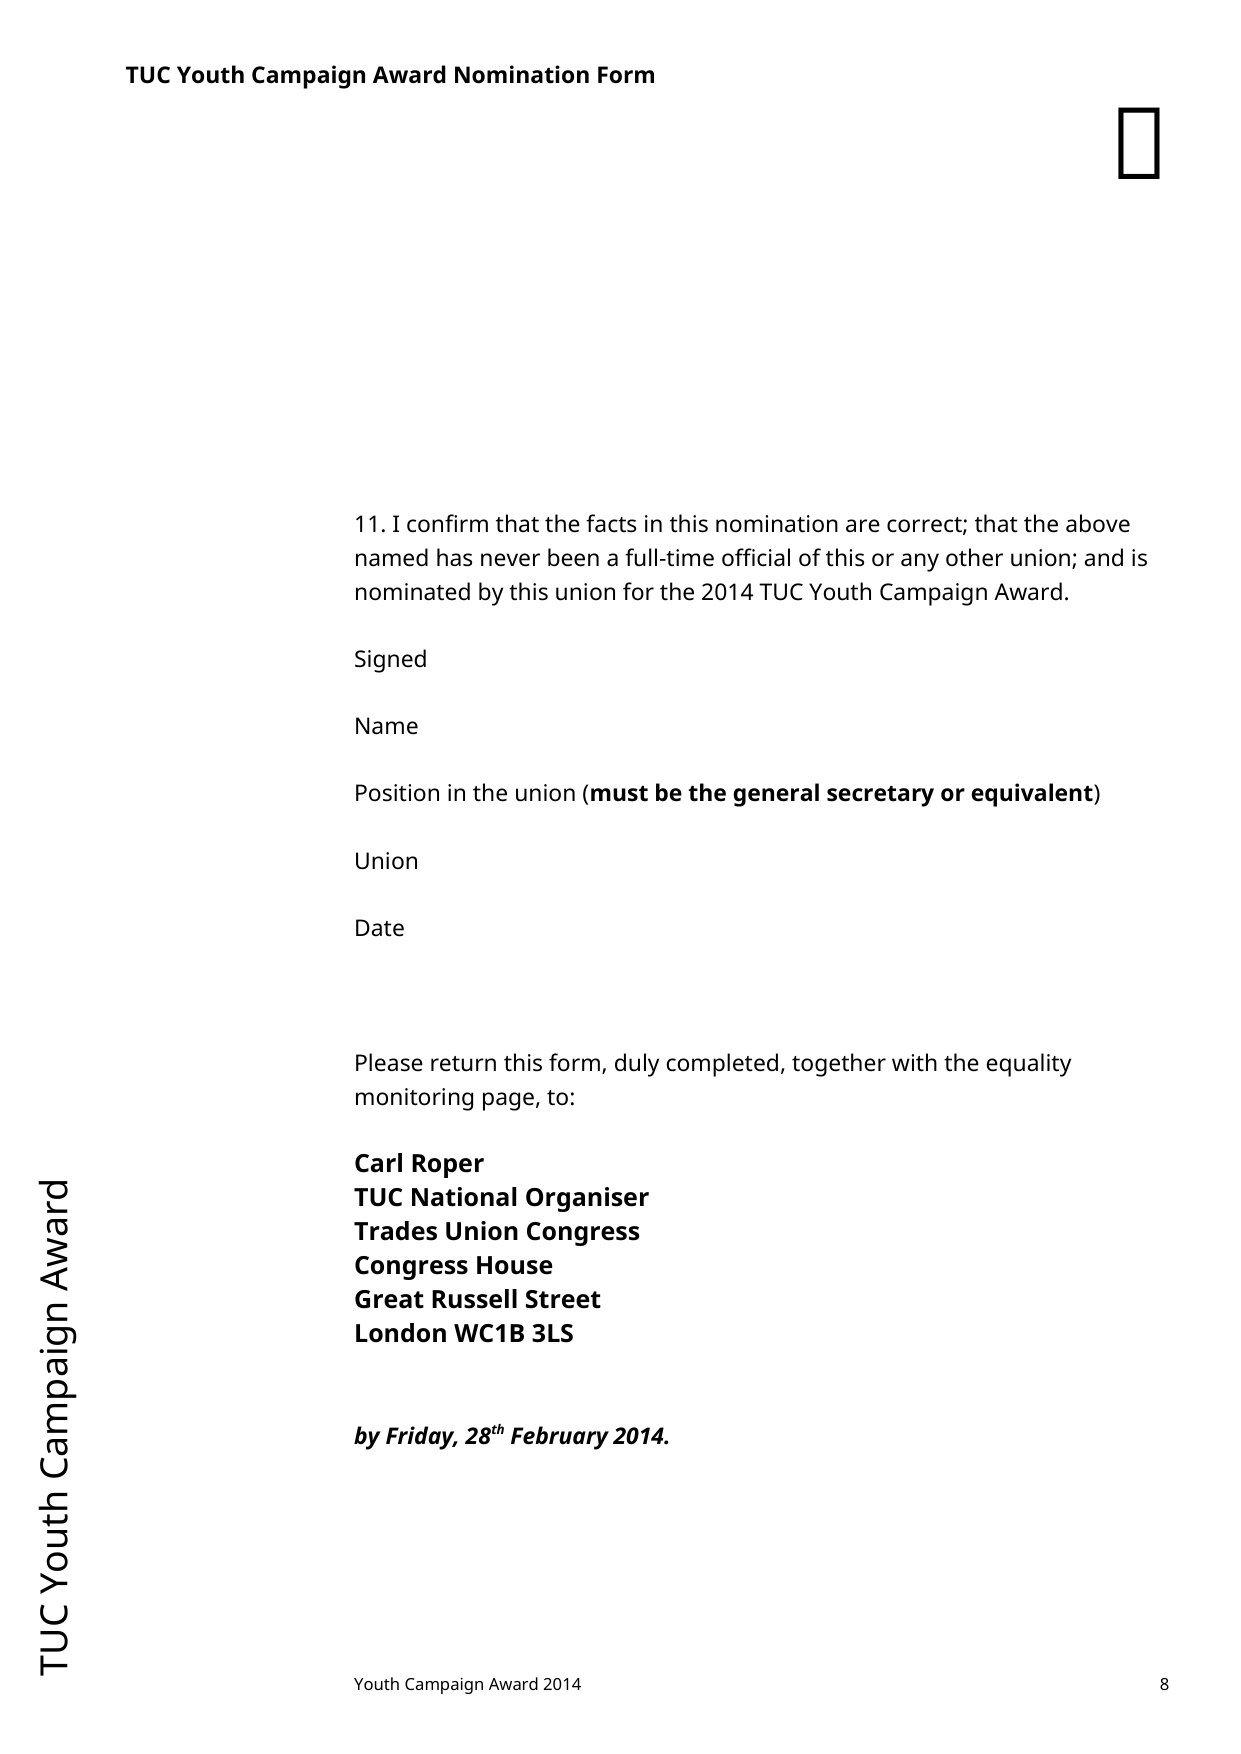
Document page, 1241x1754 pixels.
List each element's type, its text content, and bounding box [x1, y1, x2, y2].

text Please return this form, duly completed, together with the equality monitoring page, to: [354, 1044, 1172, 1112]
text Name [354, 707, 1172, 741]
text TUC National Organiser [354, 1179, 1172, 1213]
text WC1B 3LS [354, 1316, 1172, 1349]
text Signed [354, 640, 1172, 674]
text Great [354, 1281, 1172, 1316]
text by Friday, 28th February 2014. [354, 1418, 1172, 1452]
text Congress House [354, 1247, 1172, 1281]
text Carl Roper [354, 1145, 1172, 1179]
text Position in the union (must be the general secretary or equivalent) [354, 775, 1172, 809]
text 11. I confirm that the facts in this nomination are correct; that the above named has never been a full-time official of this or any other union; and is nominated by this union for the 2014 TUC Youth Campaign Award. [354, 505, 1172, 607]
text Trades Union Congress [354, 1213, 1172, 1247]
text Date [354, 909, 1172, 943]
